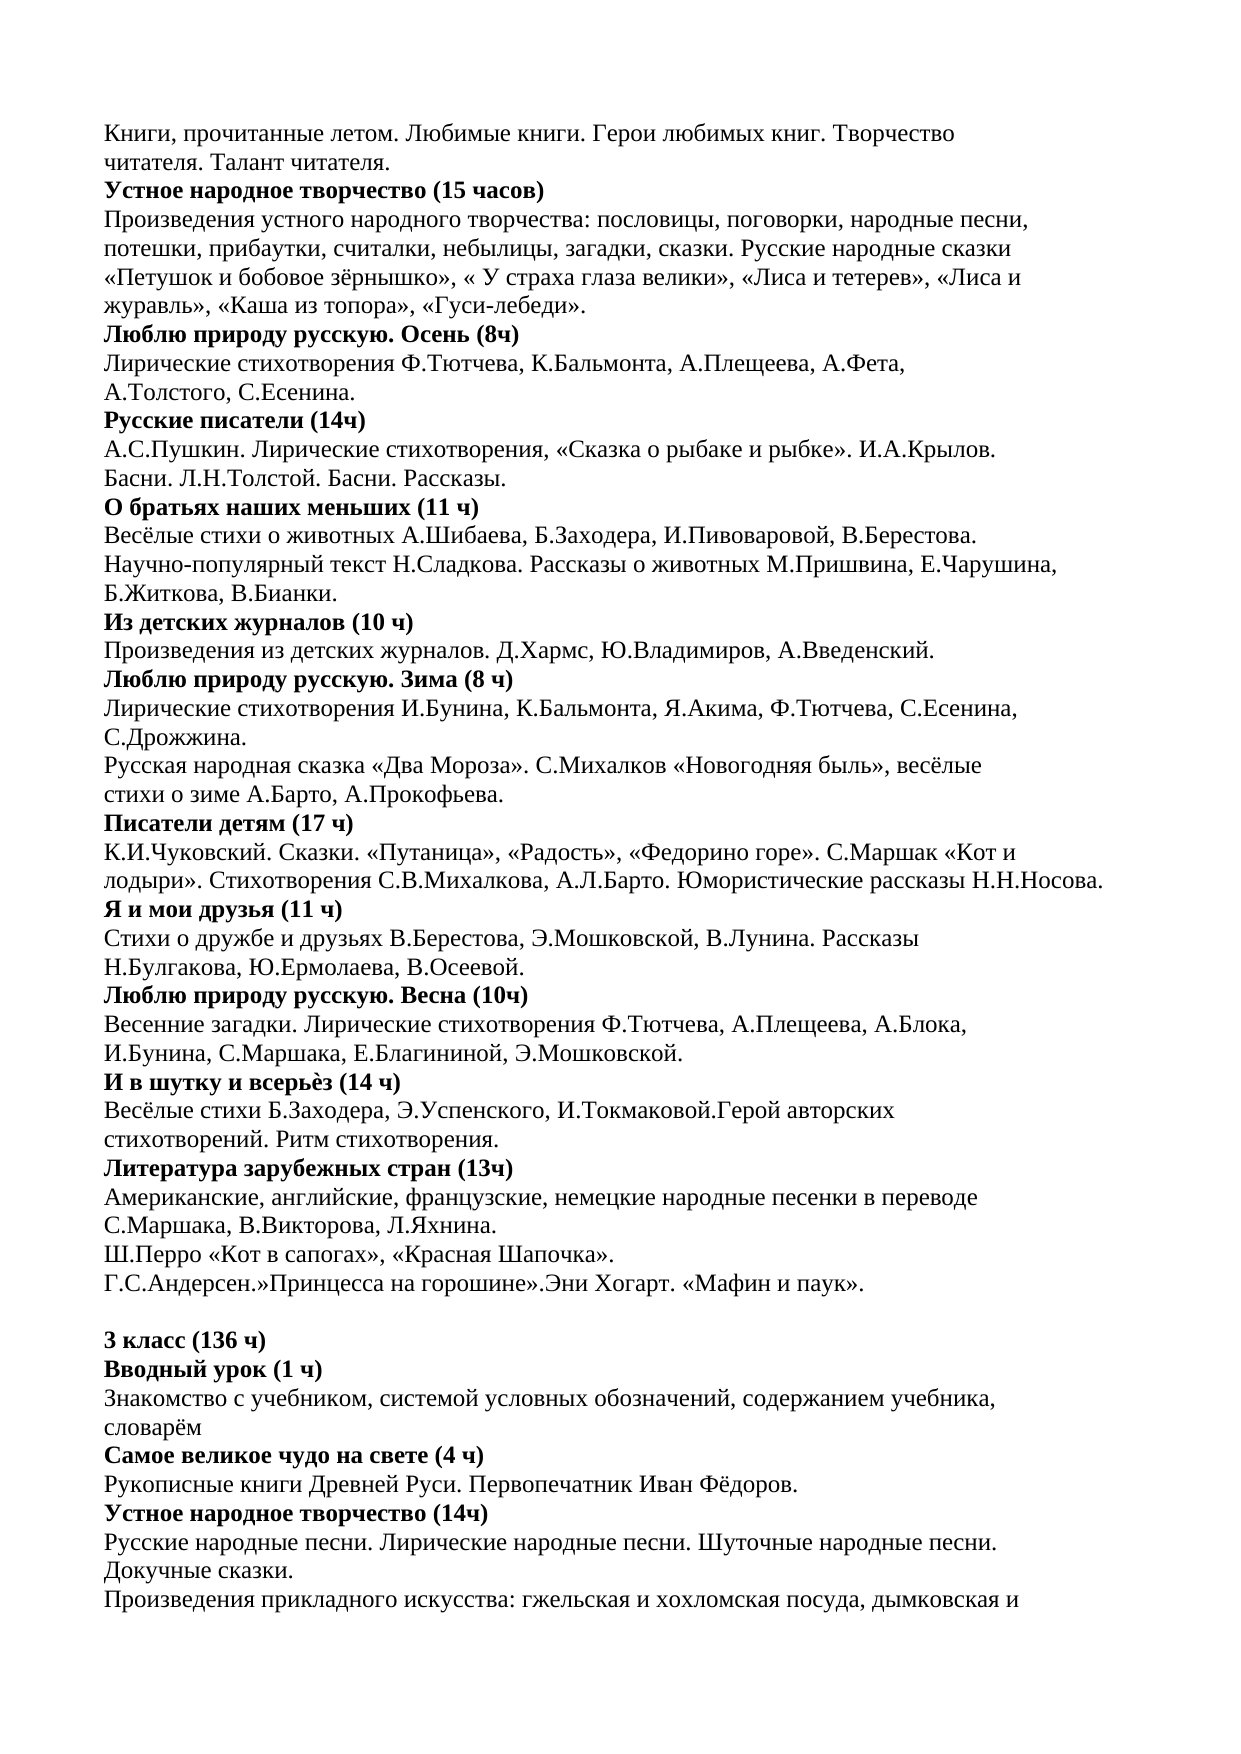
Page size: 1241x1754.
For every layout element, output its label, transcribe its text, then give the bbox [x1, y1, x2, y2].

text Литература зарубежных стран (13ч) [103, 1153, 1152, 1182]
text Б.Житкова, В.Бианки. [103, 578, 1152, 607]
text Ш.Перро «Кот в сапогах», «Красная Шапочка». [103, 1239, 1152, 1268]
text А.Толстого, С.Есенина. [103, 377, 1152, 406]
text Устное народное творчество (15 часов) [103, 176, 1152, 204]
text С.Маршака, В.Викторова, Л.Яхнина. [103, 1211, 1152, 1239]
text А.С.Пушкин. Лирические стихотворения, «Сказка о рыбаке и рыбке». И.А.Крылов. [103, 434, 1152, 463]
text Научно-популярный текст Н.Сладкова. Рассказы о животных М.Пришвина, Е.Чарушина, [103, 549, 1152, 578]
text Лирические стихотворения И.Бунина, К.Бальмонта, Я.Акима, Ф.Тютчева, С.Есенина, [103, 693, 1152, 722]
text журавль», «Каша из топора», «Гуси-лебеди». [103, 291, 1152, 319]
text Г.С.Андерсен.»Принцесса на горошине».Эни Хогарт. «Мафин и паук». [103, 1268, 1152, 1297]
text Знакомство с учебником, системой условных обозначений, содержанием учебника, [103, 1383, 1152, 1412]
text Рукописные книги Древней Руси. Первопечатник Иван Фёдоров. [103, 1469, 1152, 1498]
text Из детских журналов (10 ч) [103, 607, 1152, 636]
text 3 класс (136 ч) [103, 1326, 1152, 1354]
text Американские, английские, французские, немецкие народные песенки в переводе [103, 1182, 1152, 1211]
text Басни. Л.Н.Толстой. Басни. Рассказы. [103, 463, 1152, 492]
text «Петушок и бобовое зёрнышко», « У страха глаза велики», «Лиса и тетерев», «Лиса и [103, 262, 1152, 291]
text И.Бунина, С.Маршака, Е.Благининой, Э.Мошковской. [103, 1038, 1152, 1067]
text Произведения из детских журналов. Д.Хармс, Ю.Владимиров, А.Введенский. [103, 636, 1152, 664]
text потешки, прибаутки, считалки, небылицы, загадки, сказки. Русские народные сказки [103, 233, 1152, 262]
text словарём [103, 1412, 1152, 1441]
text Вводный урок (1 ч) [103, 1354, 1152, 1383]
text стихотворений. Ритм стихотворения. [103, 1124, 1152, 1153]
text читателя. Талант читателя. [103, 147, 1152, 176]
text И в шутку и всерьѐз (14 ч) [103, 1067, 1152, 1096]
text Люблю природу русскую. Зима (8 ч) [103, 664, 1152, 693]
text Весёлые стихи о животных А.Шибаева, Б.Заходера, И.Пивоваровой, В.Берестова. [103, 521, 1152, 549]
text Весенние загадки. Лирические стихотворения Ф.Тютчева, А.Плещеева, А.Блока, [103, 1009, 1152, 1038]
text Произведения прикладного искусства: гжельская и хохломская посуда, дымковская и [103, 1584, 1152, 1613]
text С.Дрожжина. [103, 722, 1152, 751]
text К.И.Чуковский. Сказки. «Путаница», «Радость», «Федорино горе». С.Маршак «Кот и [103, 837, 1152, 866]
text Русские писатели (14ч) [103, 406, 1152, 434]
text Весёлые стихи Б.Заходера, Э.Успенского, И.Токмаковой.Герой авторских [103, 1096, 1152, 1124]
text Русские народные песни. Лирические народные песни. Шуточные народные песни. [103, 1527, 1152, 1556]
text Докучные сказки. [103, 1556, 1152, 1584]
text Стихи о дружбе и друзьях В.Берестова, Э.Мошковской, В.Лунина. Рассказы [103, 923, 1152, 952]
text стихи о зиме А.Барто, А.Прокофьева. [103, 779, 1152, 808]
text Писатели детям (17 ч) [103, 808, 1152, 837]
text Люблю природу русскую. Весна (10ч) [103, 981, 1152, 1009]
text лодыри». Стихотворения С.В.Михалкова, А.Л.Барто. Юмористические рассказы Н.Н.Носова. [103, 866, 1152, 894]
text Люблю природу русскую. Осень (8ч) [103, 319, 1152, 348]
text Н.Булгакова, Ю.Ермолаева, В.Осеевой. [103, 952, 1152, 981]
text Я и мои друзья (11 ч) [103, 894, 1152, 923]
text Устное народное творчество (14ч) [103, 1498, 1152, 1527]
text Лирические стихотворения Ф.Тютчева, К.Бальмонта, А.Плещеева, А.Фета, [103, 348, 1152, 377]
text Книги, прочитанные летом. Любимые книги. Герои любимых книг. Творчество [103, 118, 1152, 147]
text Произведения устного народного творчества: пословицы, поговорки, народные песни, [103, 204, 1152, 233]
text Самое великое чудо на свете (4 ч) [103, 1441, 1152, 1469]
text Русская народная сказка «Два Мороза». С.Михалков «Новогодняя быль», весёлые [103, 751, 1152, 779]
text О братьях наших меньших (11 ч) [103, 492, 1152, 521]
